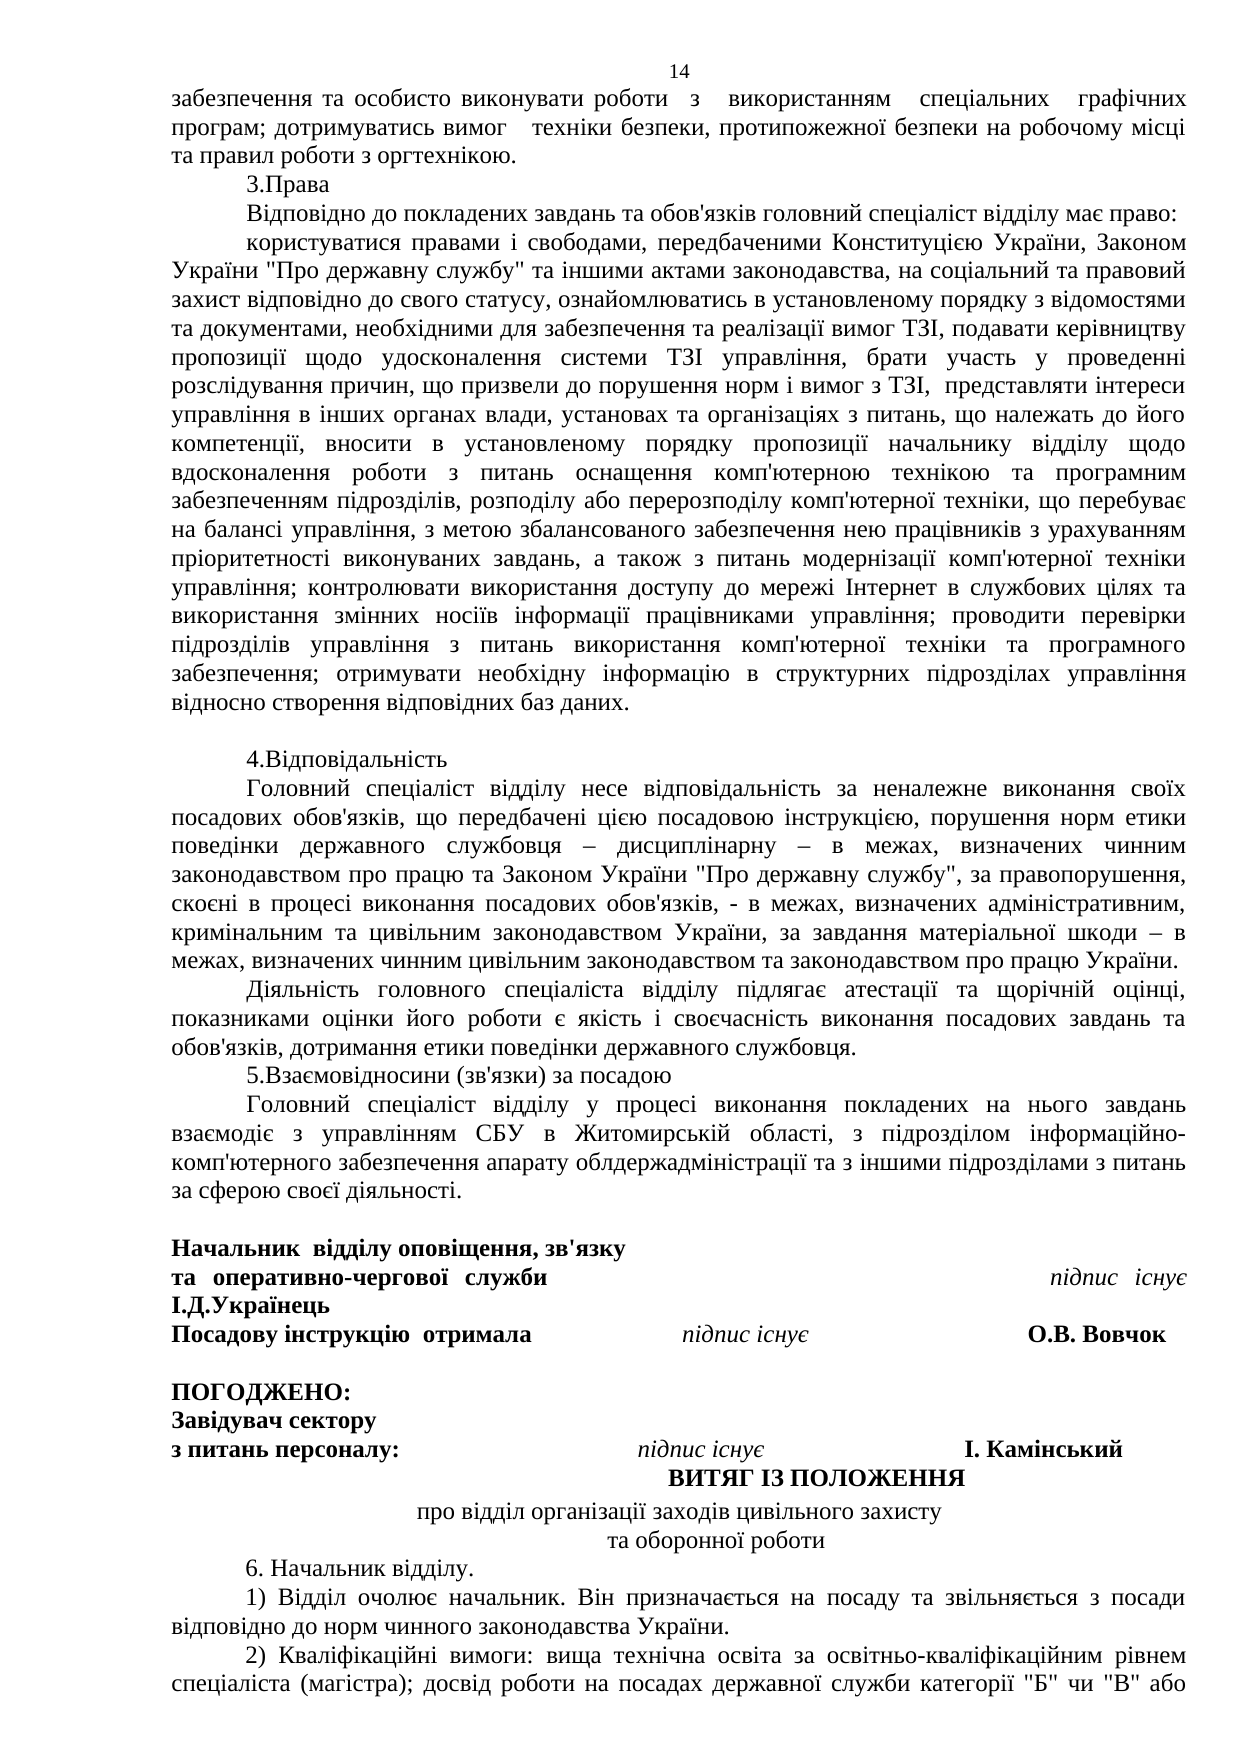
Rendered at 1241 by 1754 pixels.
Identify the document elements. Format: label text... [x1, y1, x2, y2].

subtitle про відділ організації заходів цивільного захисту [171, 1496, 1187, 1525]
text Головний спеціаліст відділу у процесі виконання покладених на нього завдань взаємодіє з управлінням СБУ в Житомирській області, з підрозділом інформаційно-комп'ютерного забезпечення апарату облдержадміністрації та з іншими підрозділами з питань за сферою своєї діяльності. [171, 1089, 1187, 1204]
text Головний спеціаліст відділу несе відповідальність за неналежне виконання своїх посадових обов'язків, що передбачені цією посадовою інструкцією, порушення норм етики поведінки державного службовця – дисциплінарну – в межах, визначених чинним законодавством про працю та Законом України "Про державну службу", за правопорушення, скоєні в процесі виконання посадових обов'язків, - в межах, визначених адміністративним, кримінальним та цивільним законодавством України, за завдання матеріальної шкоди – в межах, визначених чинним цивільним законодавством та законодавством про працю України. [171, 773, 1187, 974]
text та оборонної роботи [171, 1525, 1187, 1553]
text 6. Начальник відділу. [171, 1553, 1187, 1582]
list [171, 83, 1187, 169]
text 1) Відділ очолює начальник. Він призначається на посаду та звільняється з посади відповідно до норм чинного законодавства України. [171, 1582, 1187, 1640]
text з питань персоналу: підпис існує І. Камінський [171, 1434, 1187, 1463]
text 5.Взаємовідносини (зв'язки) за посадою [171, 1061, 1187, 1089]
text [171, 1640, 1187, 1697]
text Завідувач сектору [171, 1406, 1187, 1434]
text та оперативно-чергової служби підпис існує І.Д.Українець [171, 1262, 1187, 1319]
text користуватися правами і свободами, передбаченими Конституцією України, Законом України "Про державну службу" та іншими актами законодавства, на соціальний та правовий захист відповідно до свого статусу, ознайомлюватись в установленому порядку з відомостями та документами, необхідними для забезпечення та реалізації вимог ТЗІ, подавати керівництву пропозиції щодо удосконалення системи ТЗІ управління, брати участь у проведенні розслідування причин, що призвели до порушення норм і вимог з ТЗІ, представляти інтереси управління в інших органах влади, установах та організаціях з питань, що належать до його компетенції, вносити в установленому порядку пропозиції начальнику відділу щодо вдосконалення роботи з питань оснащення комп'ютерною технікою та програмним забезпеченням підрозділів, розподілу або перерозподілу комп'ютерної техніки, що перебуває на балансі управління, з метою збалансованого забезпечення нею працівників з урахуванням пріоритетності виконуваних завдань, а також з питань модернізації комп'ютерної техніки управління; контролювати використання доступу до мережі Інтернет в службових цілях та використання змінних носіїв інформації працівниками управління; проводити перевірки підрозділів управління з питань використання комп'ютерної техніки та програмного забезпечення; отримувати необхідну інформацію в структурних підрозділах управління відносно створення відповідних баз даних. [171, 227, 1187, 716]
text Діяльність головного спеціаліста відділу підлягає атестації та щорічній оцінці, показниками оцінки його роботи є якість і своєчасність виконання посадових завдань та обов'язків, дотримання етики поведінки державного службовця. [171, 974, 1187, 1061]
text ПОГОДЖЕНО: [171, 1377, 1187, 1406]
text Посадову інструкцію отримала підпис існує О.В. Вовчок [171, 1319, 1187, 1348]
text ВИТЯГ ІЗ ПОЛОЖЕННЯ [171, 1463, 1187, 1492]
text 3.Права [171, 169, 1187, 198]
text 4.Відповідальність [171, 744, 1187, 773]
text Начальник відділу оповіщення, зв'язку [171, 1233, 1187, 1262]
text Відповідно до покладених завдань та обов'язків головний спеціаліст відділу має право: [171, 198, 1187, 227]
